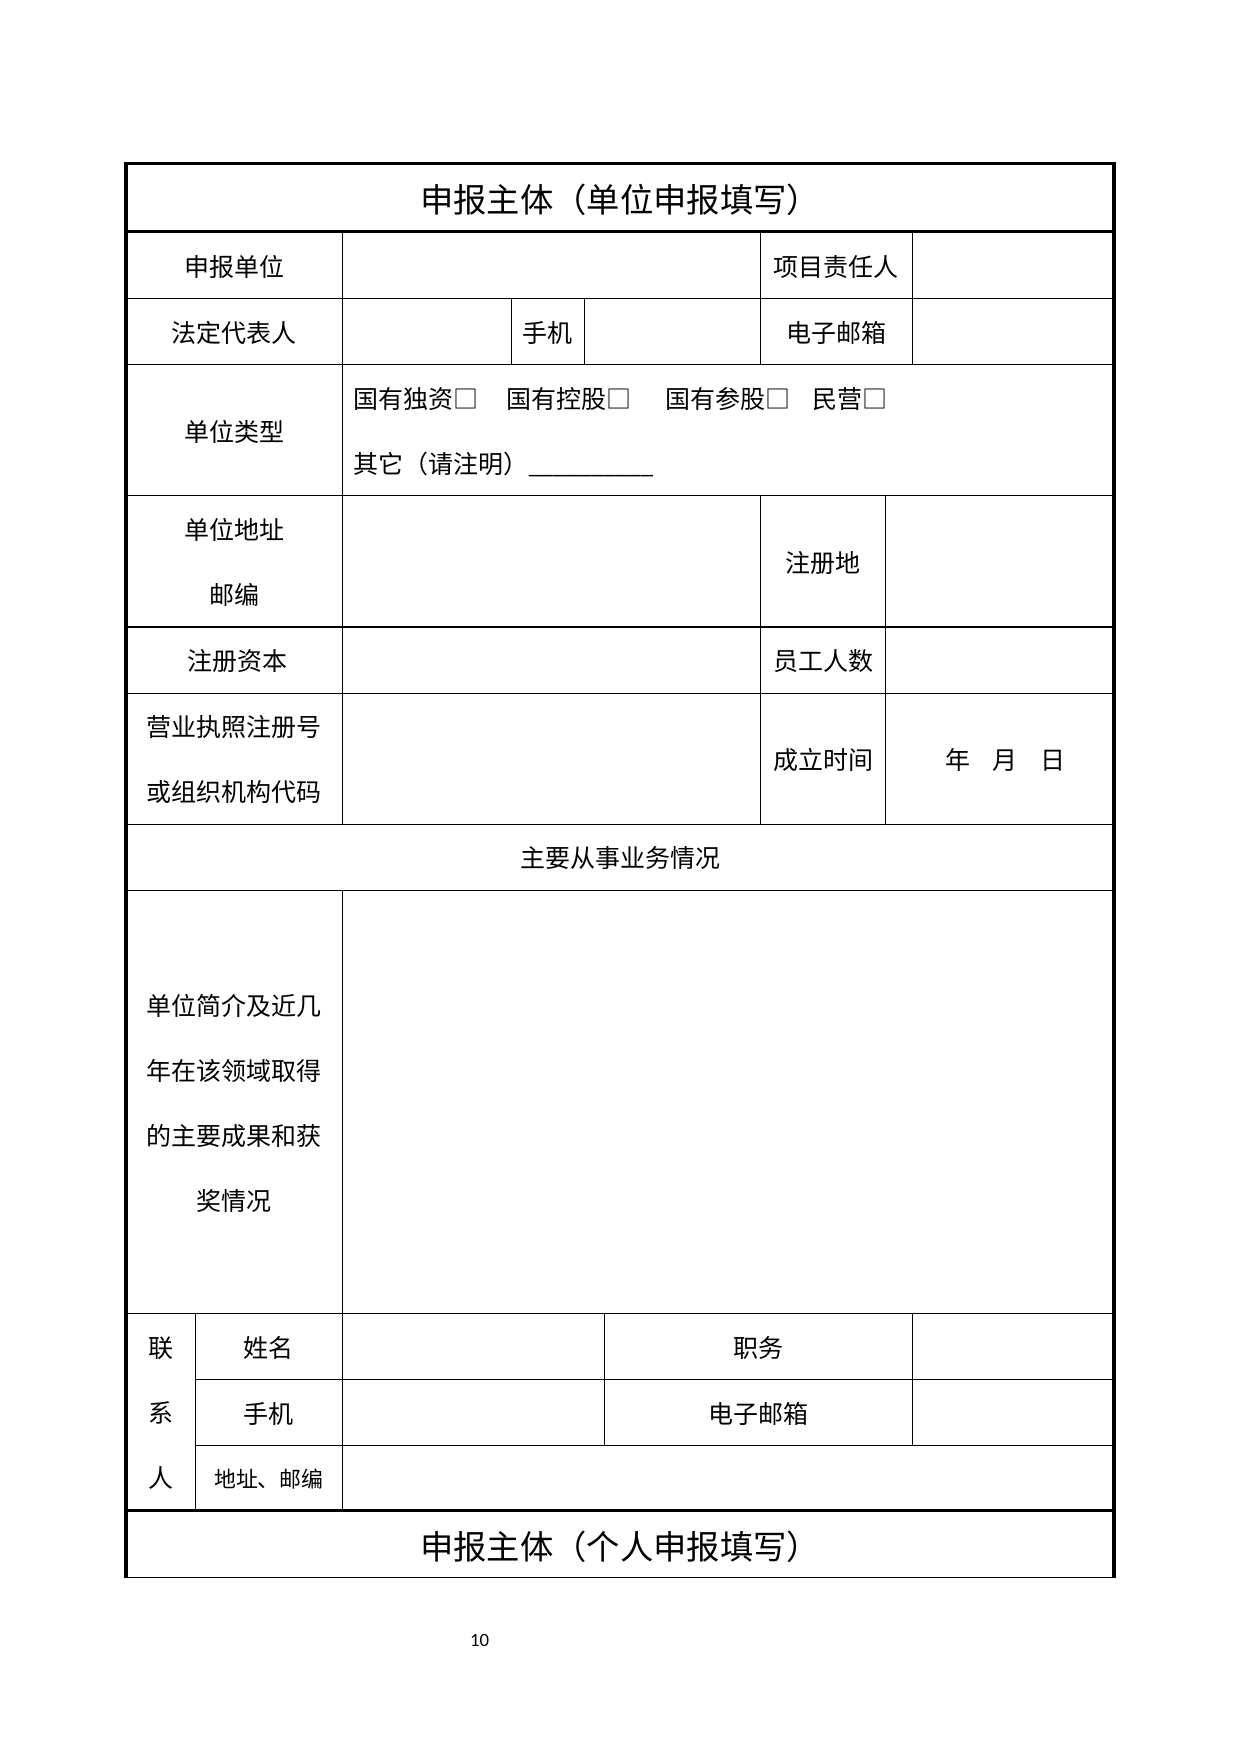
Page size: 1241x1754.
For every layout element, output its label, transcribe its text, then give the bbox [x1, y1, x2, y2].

table_cell [343, 1314, 604, 1379]
table_cell 单位类型 [128, 365, 342, 495]
table_cell 注册资本 [128, 628, 342, 692]
table_cell 手机 [196, 1380, 342, 1445]
table_cell 法定代表人 [128, 299, 342, 364]
table_cell 电子邮箱 [761, 299, 912, 364]
table_cell [886, 496, 1112, 626]
table_cell 项目责任人 [761, 233, 912, 298]
table_cell [343, 233, 760, 298]
table_cell 员工人数 [761, 628, 885, 692]
table_cell [585, 299, 760, 364]
table_cell 单位地址 邮编 [128, 496, 342, 626]
table_cell [343, 694, 760, 823]
table_cell [343, 628, 760, 692]
table_cell 年 月 日 [886, 694, 1112, 823]
table_cell 电子邮箱 [605, 1380, 912, 1445]
table_cell 姓名 [196, 1314, 342, 1379]
table_header 申报主体（单位申报填写） [128, 165, 1112, 230]
table_cell 地址、邮编 [196, 1446, 342, 1509]
table_cell [913, 1314, 1112, 1379]
table_cell 申报单位 [128, 233, 342, 298]
table_cell [913, 1380, 1112, 1445]
table_cell 主要从事业务情况 [128, 825, 1112, 889]
table_cell 注册地 [761, 496, 885, 626]
table_cell 申报主体（个人申报填写） [128, 1512, 1112, 1577]
table_cell [343, 1446, 1112, 1509]
table_cell 职务 [605, 1314, 912, 1379]
table_cell 成立时间 [761, 694, 885, 823]
table_cell [886, 628, 1112, 692]
table_cell 国有独资□ 国有控股□ 国有参股□ 民营□ 其它（请注明）__________ [343, 365, 1112, 495]
table_cell [913, 233, 1112, 298]
table_cell [343, 299, 511, 364]
table_cell 联 系 人 [128, 1314, 195, 1509]
table_cell [343, 1380, 604, 1445]
table_cell 单位简介及近几年在该领域取得的主要成果和获奖情况 [128, 891, 342, 1313]
table_cell 手机 [512, 299, 584, 364]
table_cell [343, 496, 760, 626]
table_cell [913, 299, 1112, 364]
table_cell 营业执照注册号或组织机构代码 [128, 694, 342, 823]
table_cell [343, 891, 1112, 1313]
